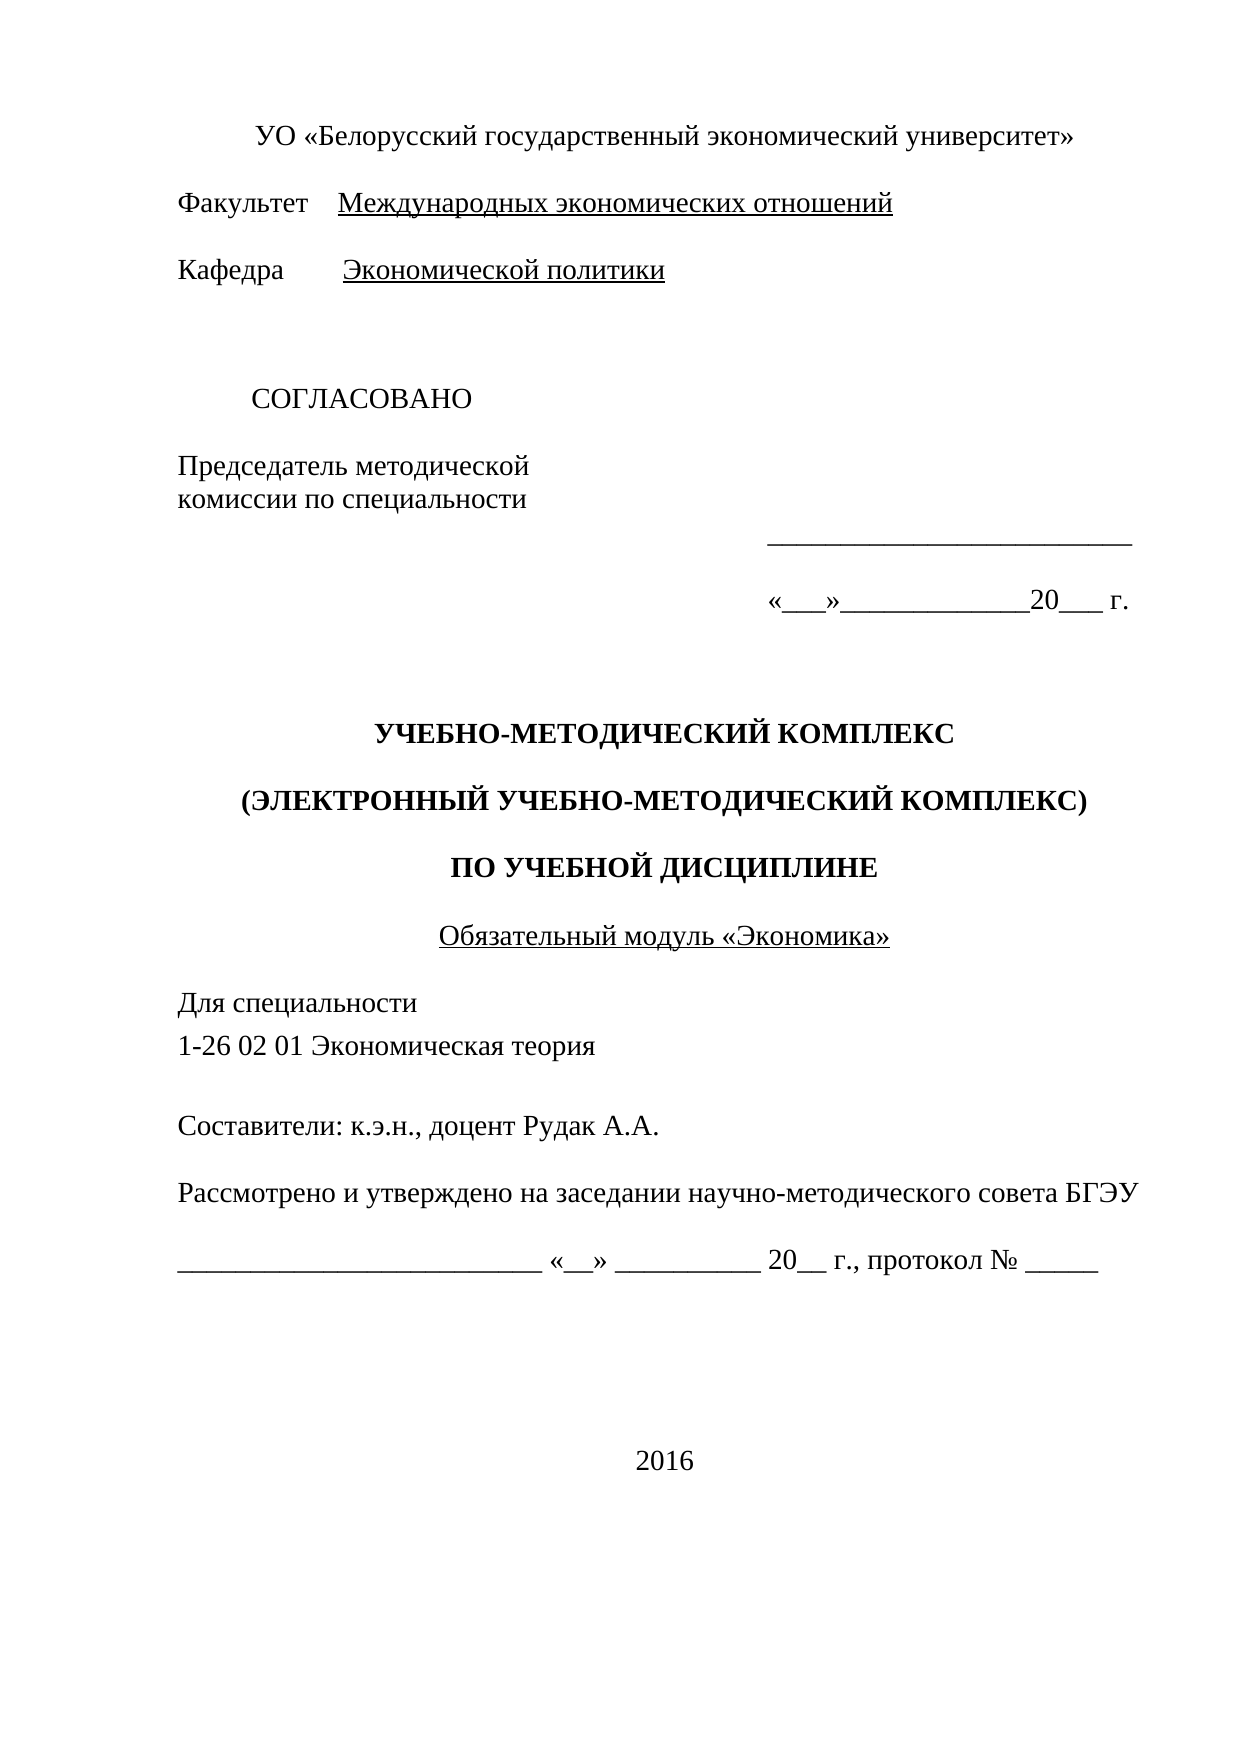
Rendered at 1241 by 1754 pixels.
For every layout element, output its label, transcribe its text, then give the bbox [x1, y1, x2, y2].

text 1-26 02 01 Экономическая теория [177, 1028, 1152, 1062]
text УО «Белорусский государственный экономический университет» [177, 118, 1152, 152]
text ПО УЧЕБНОЙ ДИСЦИПЛИНЕ [177, 851, 1152, 884]
text Факультет Международных экономических отношений [177, 185, 1152, 219]
text Для специальности [177, 985, 1152, 1018]
text УЧЕБНО-МЕТОДИЧЕСКИЙ КОМПЛЕКС [177, 716, 1152, 750]
text 2016 [177, 1443, 1152, 1477]
text «___»_____________20___ г. [177, 582, 1152, 616]
text Составители: к.э.н., доцент Рудак А.А. [177, 1108, 1152, 1142]
text комиссии по специальности [177, 482, 1152, 515]
text Председатель методической [177, 448, 1152, 482]
text _________________________ [177, 515, 1152, 549]
text Кафедра Экономической политики [177, 252, 1152, 286]
text СОГЛАСОВАНО [177, 381, 1152, 414]
text Рассмотрено и утверждено на заседании научно-методического совета БГЭУ _________________________ «__» __________ 20__ г., протокол № _____ [177, 1175, 1152, 1276]
text Обязательный модуль «Экономика» [177, 918, 1152, 951]
text (ЭЛЕКТРОННЫЙ УЧЕБНО-МЕТОДИЧЕСКИЙ КОМПЛЕКС) [177, 783, 1152, 817]
